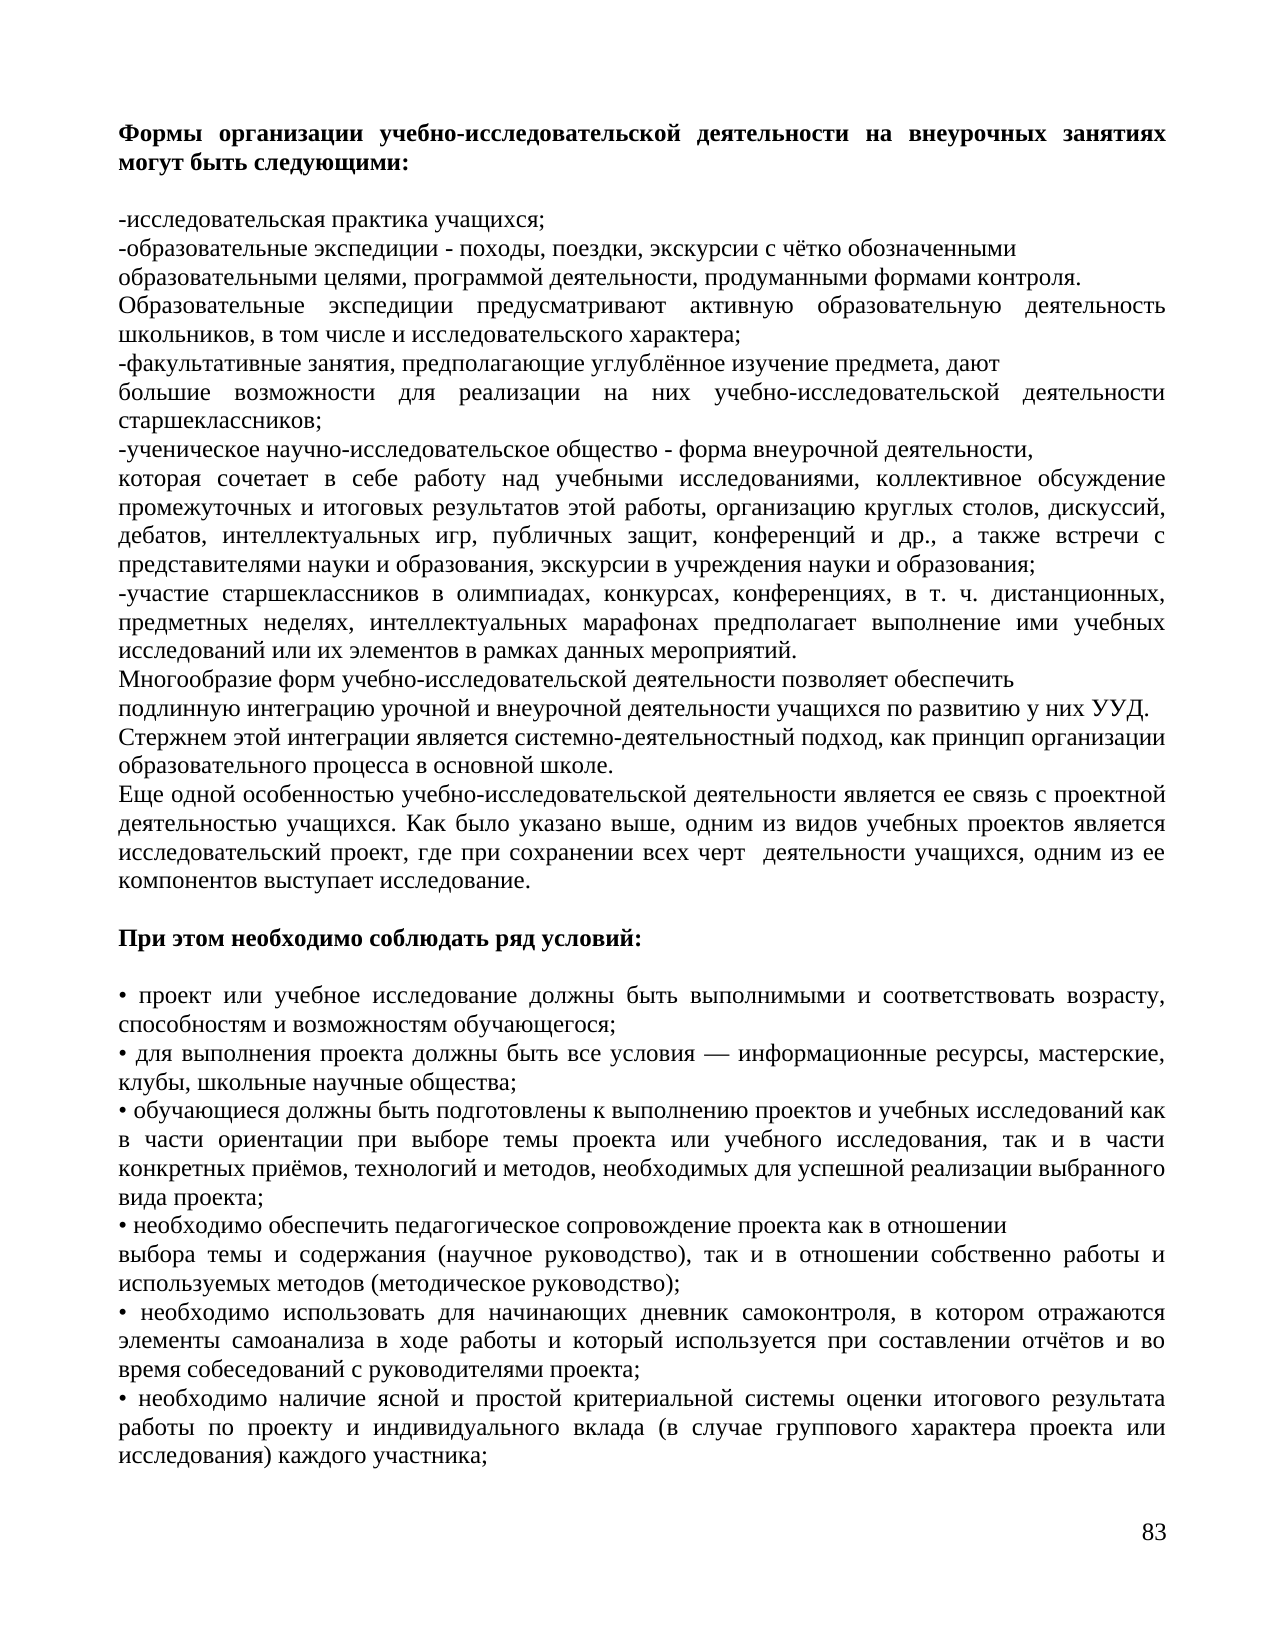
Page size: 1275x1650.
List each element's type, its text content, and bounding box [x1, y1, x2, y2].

text подлинную интеграцию урочной и внеурочной деятельности учащихся по развитию у них УУД. [118, 693, 1167, 722]
text -образовательные экспедиции - походы, поездки, экскурсии с чётко обозначенными [118, 233, 1167, 262]
text Многообразие форм учебно-исследовательской деятельности позволяет обеспечить [118, 664, 1167, 693]
text Стержнем этой интеграции является системно-деятельностный подход, как принцип организации образовательного процесса в основной школе. [118, 722, 1167, 779]
text При этом необходимо соблюдать ряд условий: [118, 923, 1167, 952]
text выбора темы и содержания (научное руководство), так и в отношении собственно работы и используемых методов (методическое руководство); [118, 1239, 1167, 1297]
text -участие старшеклассников в олимпиадах, конкурсах, конференциях, в т. ч. дистанционных, предметных неделях, интеллектуальных марафонах предполагает выполнение ими учебных исследований или их элементов в рамках данных мероприятий. [118, 578, 1167, 664]
text -факультативные занятия, предполагающие углублённое изучение предмета, дают [118, 348, 1167, 377]
text большие возможности для реализации на них учебно-исследовательской деятельности старшеклассников; [118, 377, 1167, 434]
text • обучающиеся должны быть подготовлены к выполнению проектов и учебных исследований как в части ориентации при выборе темы проекта или учебного исследования, так и в части конкретных приёмов, технологий и методов, необходимых для успешной реализации выбранного вида проекта; [118, 1096, 1167, 1211]
text Образовательные экспедиции предусматривают активную образовательную деятельность школьников, в том числе и исследовательского характера; [118, 291, 1167, 348]
text • необходимо обеспечить педагогическое сопровождение проекта как в отношении [118, 1211, 1167, 1239]
text • для выполнения проекта должны быть все условия — информационные ресурсы, мастерские, клубы, школьные научные общества; [118, 1038, 1167, 1096]
text Еще одной особенностью учебно-исследовательской деятельности является ее связь с проектной деятельностью учащихся. Как было указано выше, одним из видов учебных проектов является исследовательский проект, где при сохранении всех черт деятельности учащихся, одним из ее компонентов выступает исследование. [118, 779, 1167, 894]
text • необходимо использовать для начинающих дневник самоконтроля, в котором отражаются элементы самоанализа в ходе работы и который используется при составлении отчётов и во время собеседований с руководителями проекта; [118, 1297, 1167, 1383]
text -ученическое научно-исследовательское общество - форма внеурочной деятельности, [118, 434, 1167, 463]
text образовательными целями, программой деятельности, продуманными формами контроля. [118, 262, 1167, 291]
text которая сочетает в себе работу над учебными исследованиями, коллективное обсуждение промежуточных и итоговых результатов этой работы, организацию круглых столов, дискуссий, дебатов, интеллектуальных игр, публичных защит, конференций и др., а также встречи с представителями науки и образования, экскурсии в учреждения науки и образования; [118, 463, 1167, 578]
text -исследовательская практика учащихся; [118, 204, 1167, 233]
text • необходимо наличие ясной и простой критериальной системы оценки итогового результата работы по проекту и индивидуального вклада (в случае группового характера проекта или исследования) каждого участника; [118, 1383, 1167, 1469]
text Формы организации учебно-исследовательской деятельности на внеурочных занятиях могут быть следующими: [118, 118, 1167, 176]
text • проект или учебное исследование должны быть выполнимыми и соответствовать возрасту, способностям и возможностям обучающегося; [118, 981, 1167, 1038]
